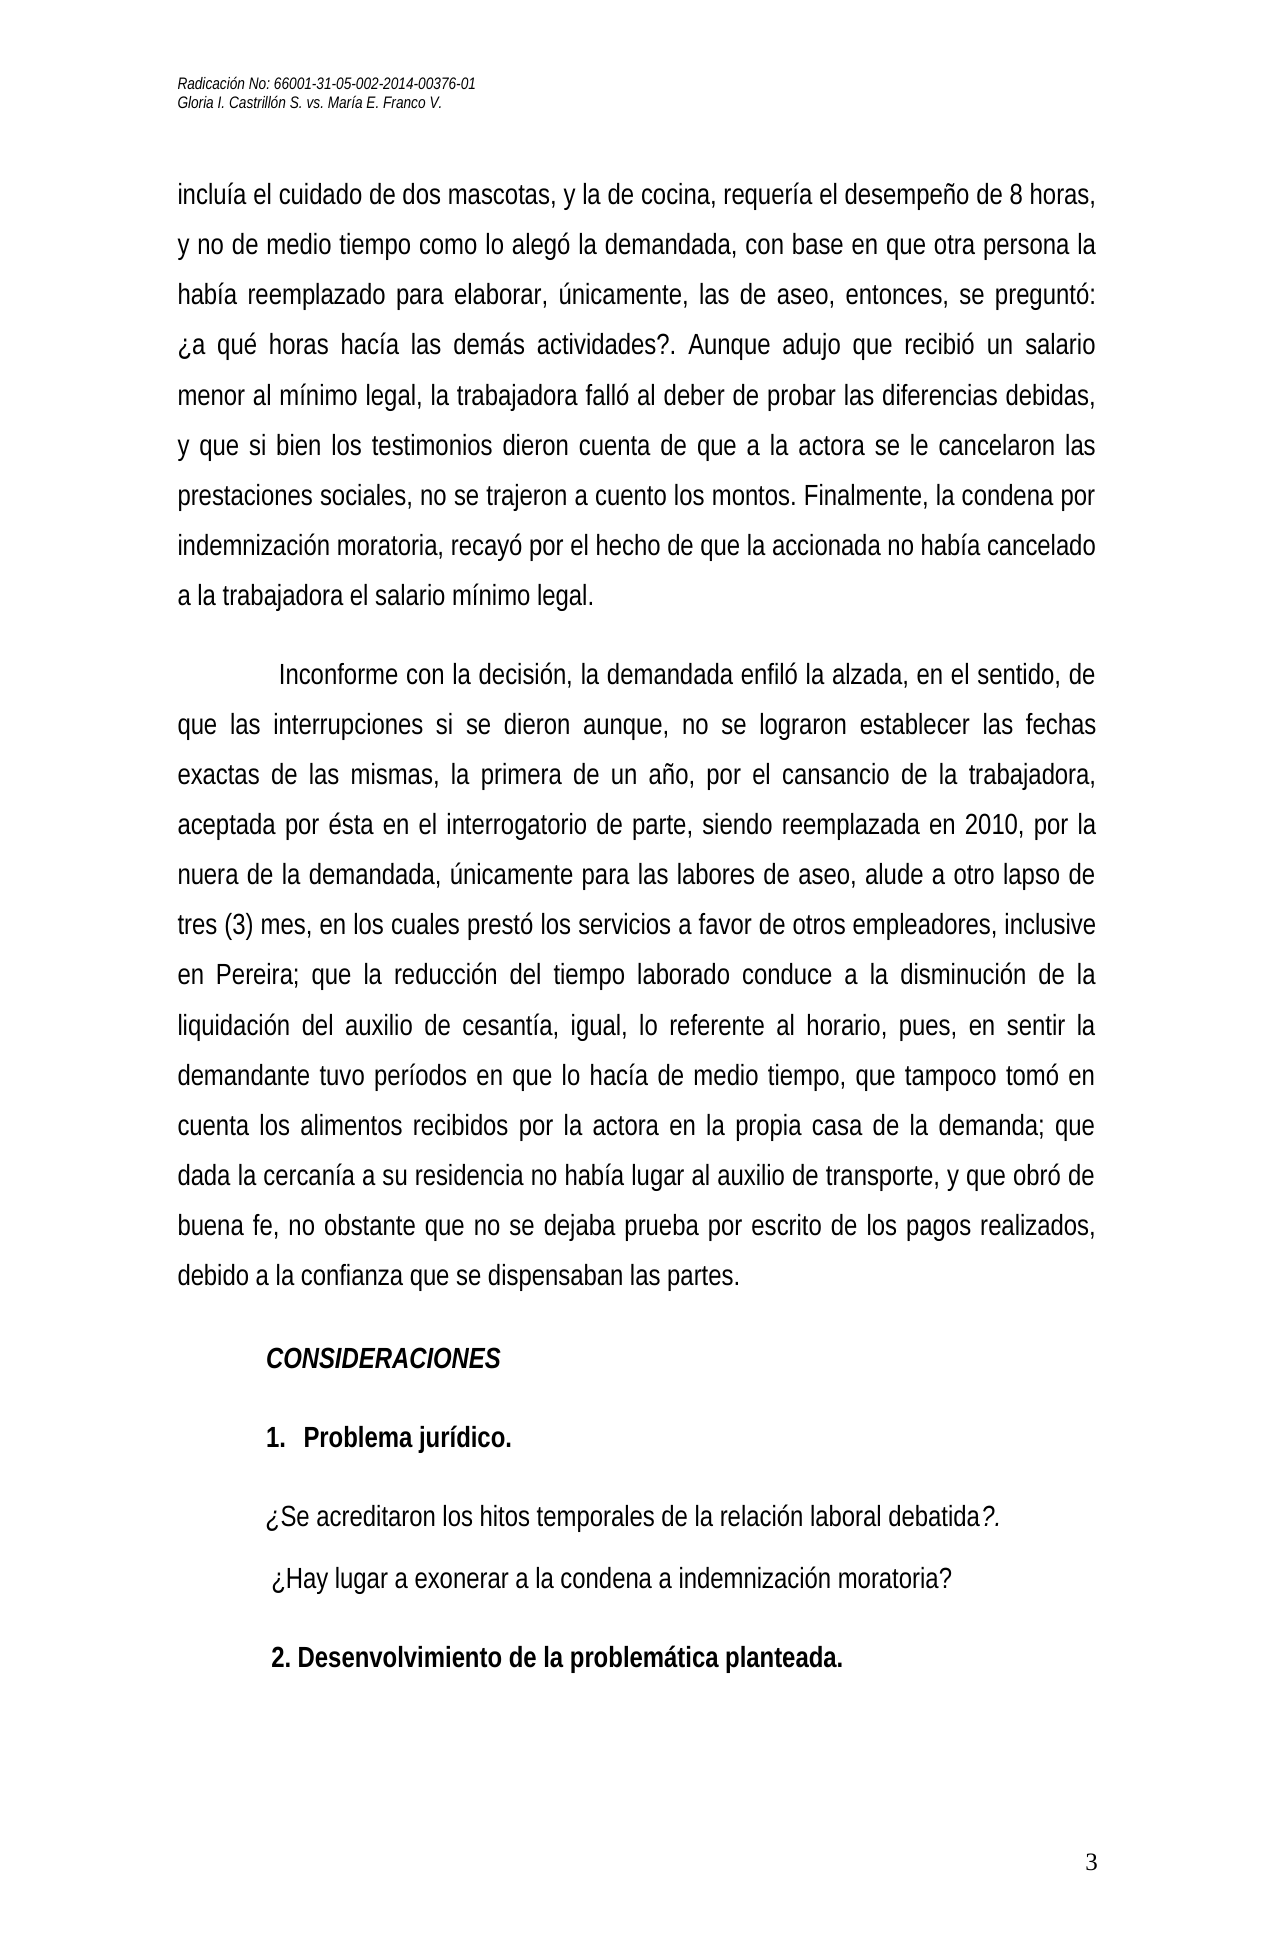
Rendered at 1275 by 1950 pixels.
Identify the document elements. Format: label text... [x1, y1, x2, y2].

text ¿Hay lugar a exonerar a la condena a indemnización moratoria? [177, 1561, 1098, 1594]
text 2. Desenvolvimiento de la problemática planteada. [177, 1640, 1098, 1673]
text CONSIDERACIONES [177, 1341, 1098, 1375]
text ¿Se acreditaron los hitos temporales de la relación laboral debatida?. [177, 1499, 1098, 1532]
text Inconforme con la decisión, la demandada enfiló la alzada, en el sentido, de que las interrupciones si se dieron aunque, no se lograron establecer las fechas exactas de las mismas, la primera de un año, por el cansancio de la trabajadora, aceptada por ésta en el interrogatorio de parte, siendo reemplazada en 2010, por la nuera de la demandada, únicamente para las labores de aseo, alude a otro lapso de tres (3) mes, en los cuales prestó los servicios a favor de otros empleadores, inclusive en Pereira; que la reducción del tiempo laborado conduce a la disminución de la liquidación del auxilio de cesantía, igual, lo referente al horario, pues, en sentir la demandante tuvo períodos en que lo hacía de medio tiempo, que tampoco tomó en cuenta los alimentos recibidos por la actora en la propia casa de la demanda; que dada la cercanía a su residencia no había lugar al auxilio de transporte, y que obró de buena fe, no obstante que no se dejaba prueba por escrito de los pagos realizados, debido a la confianza que se dispensaban las partes. [177, 657, 1098, 1292]
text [177, 177, 1098, 611]
list Problema jurídico. [266, 1420, 1098, 1453]
